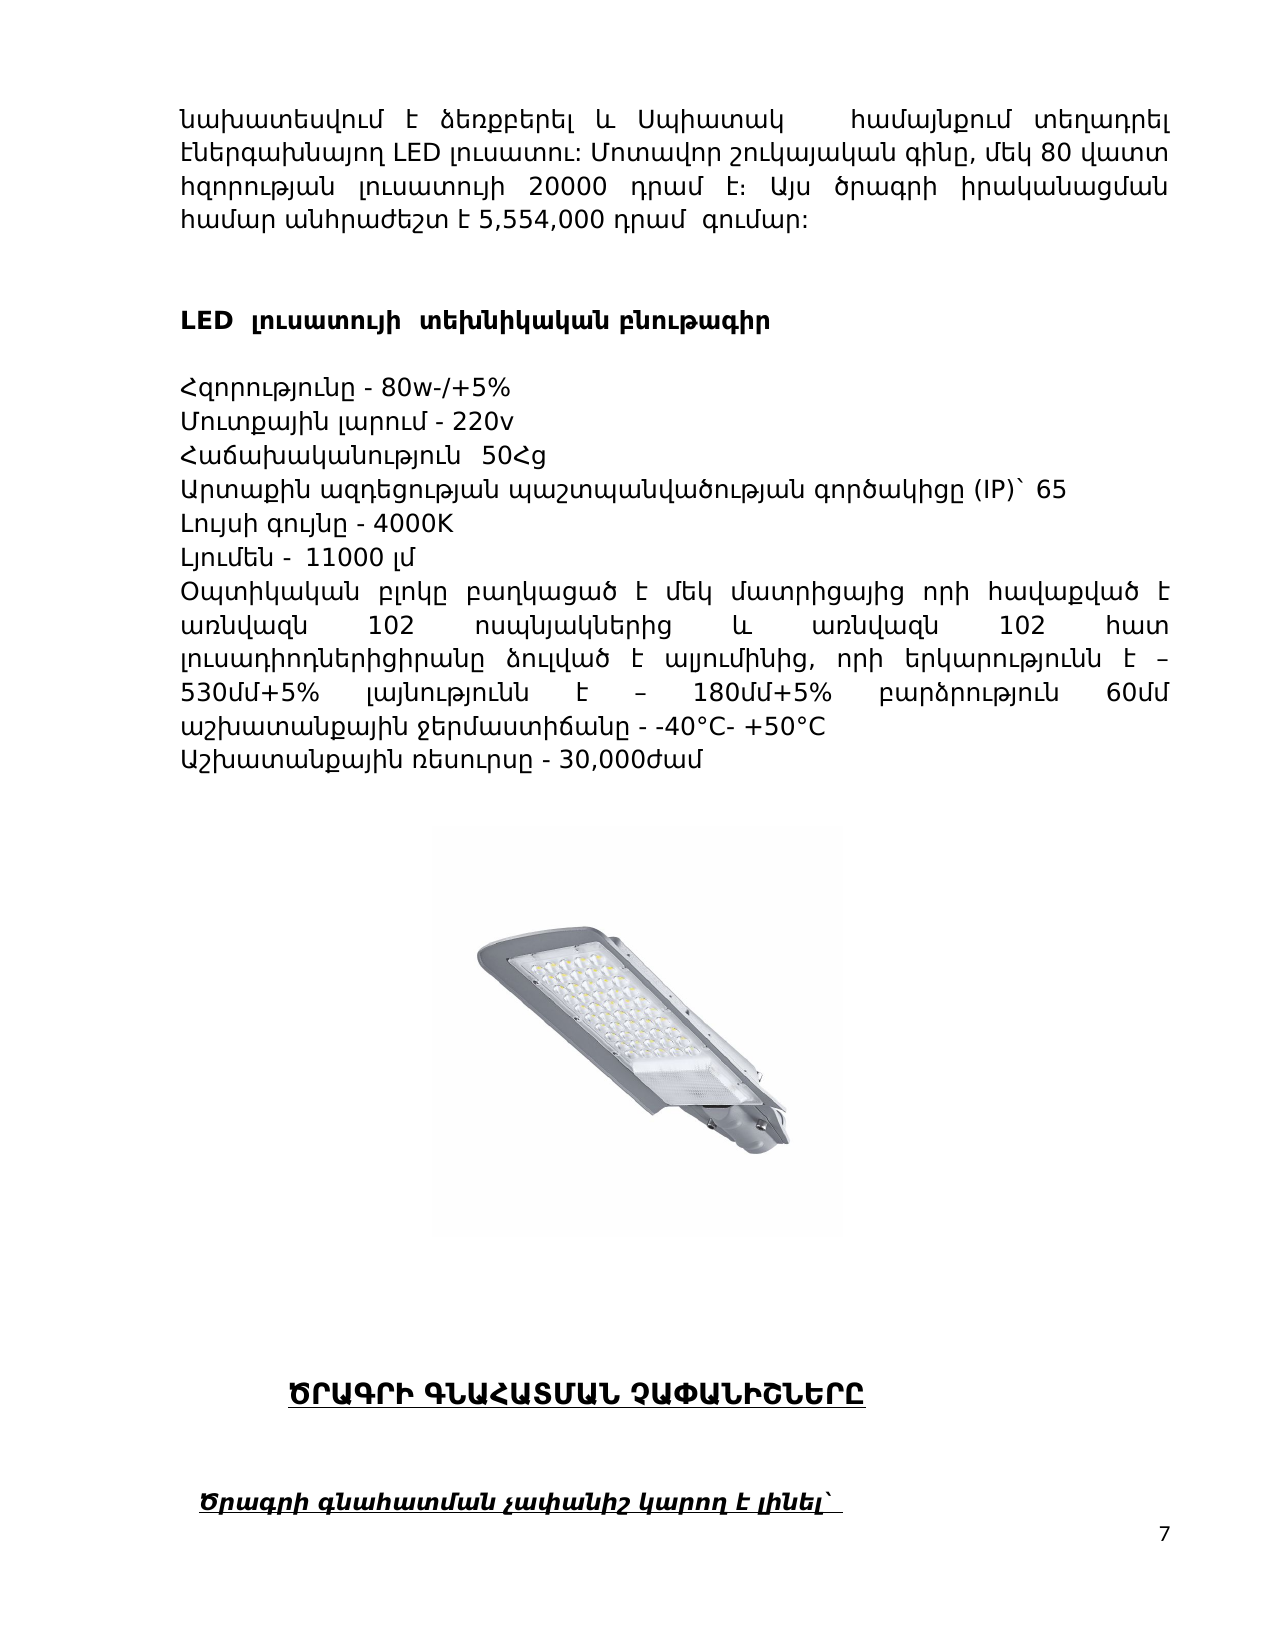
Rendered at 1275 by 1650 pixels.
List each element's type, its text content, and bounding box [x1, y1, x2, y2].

text Աշխատանքային ռեսուրսը - 30,000ժամ [180, 745, 1170, 774]
text Հաճախականություն 50Հց [180, 440, 1170, 471]
text Մուտքային լարում - 220v [180, 407, 1170, 436]
text Օպտիկական բլոկը բաղկացած է մեկ մատրիցայից որի հավաքված է առնվազն 102 ոսպնյակներից և առնվազն 102 հատ լուսադիոդներիցիրանը ձուլված է ալյումինից, որի երկարությունն է – 530մմ+5% լայնությունն է – 180մմ+5% բարձրություն 60մմ աշխատանքային ջերմաստիճանը - -40°C- +50°C [180, 577, 1170, 741]
text Ծրագրի գնահատման չափանիշ կարող է լինել` [199, 1489, 1170, 1516]
text Լյումեն - 11000 լմ [180, 542, 1170, 573]
picture [432, 826, 843, 1237]
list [142, 105, 1170, 235]
text Արտաքին ազդեցության պաշտպանվածության գործակիցը (IP)` 65 [180, 475, 1170, 504]
text ԾՐԱԳՐԻ ԳՆԱՀԱՏՄԱՆ ՉԱՓԱՆԻՇՆԵՐԸ [105, 1378, 1170, 1412]
text Հզորությունը - 80w-/+5% [180, 373, 1170, 402]
text LED լուսատույի տեխնիկական բնութագիր [180, 306, 1170, 335]
text Լույսի գույնը - 4000K [180, 509, 1170, 538]
